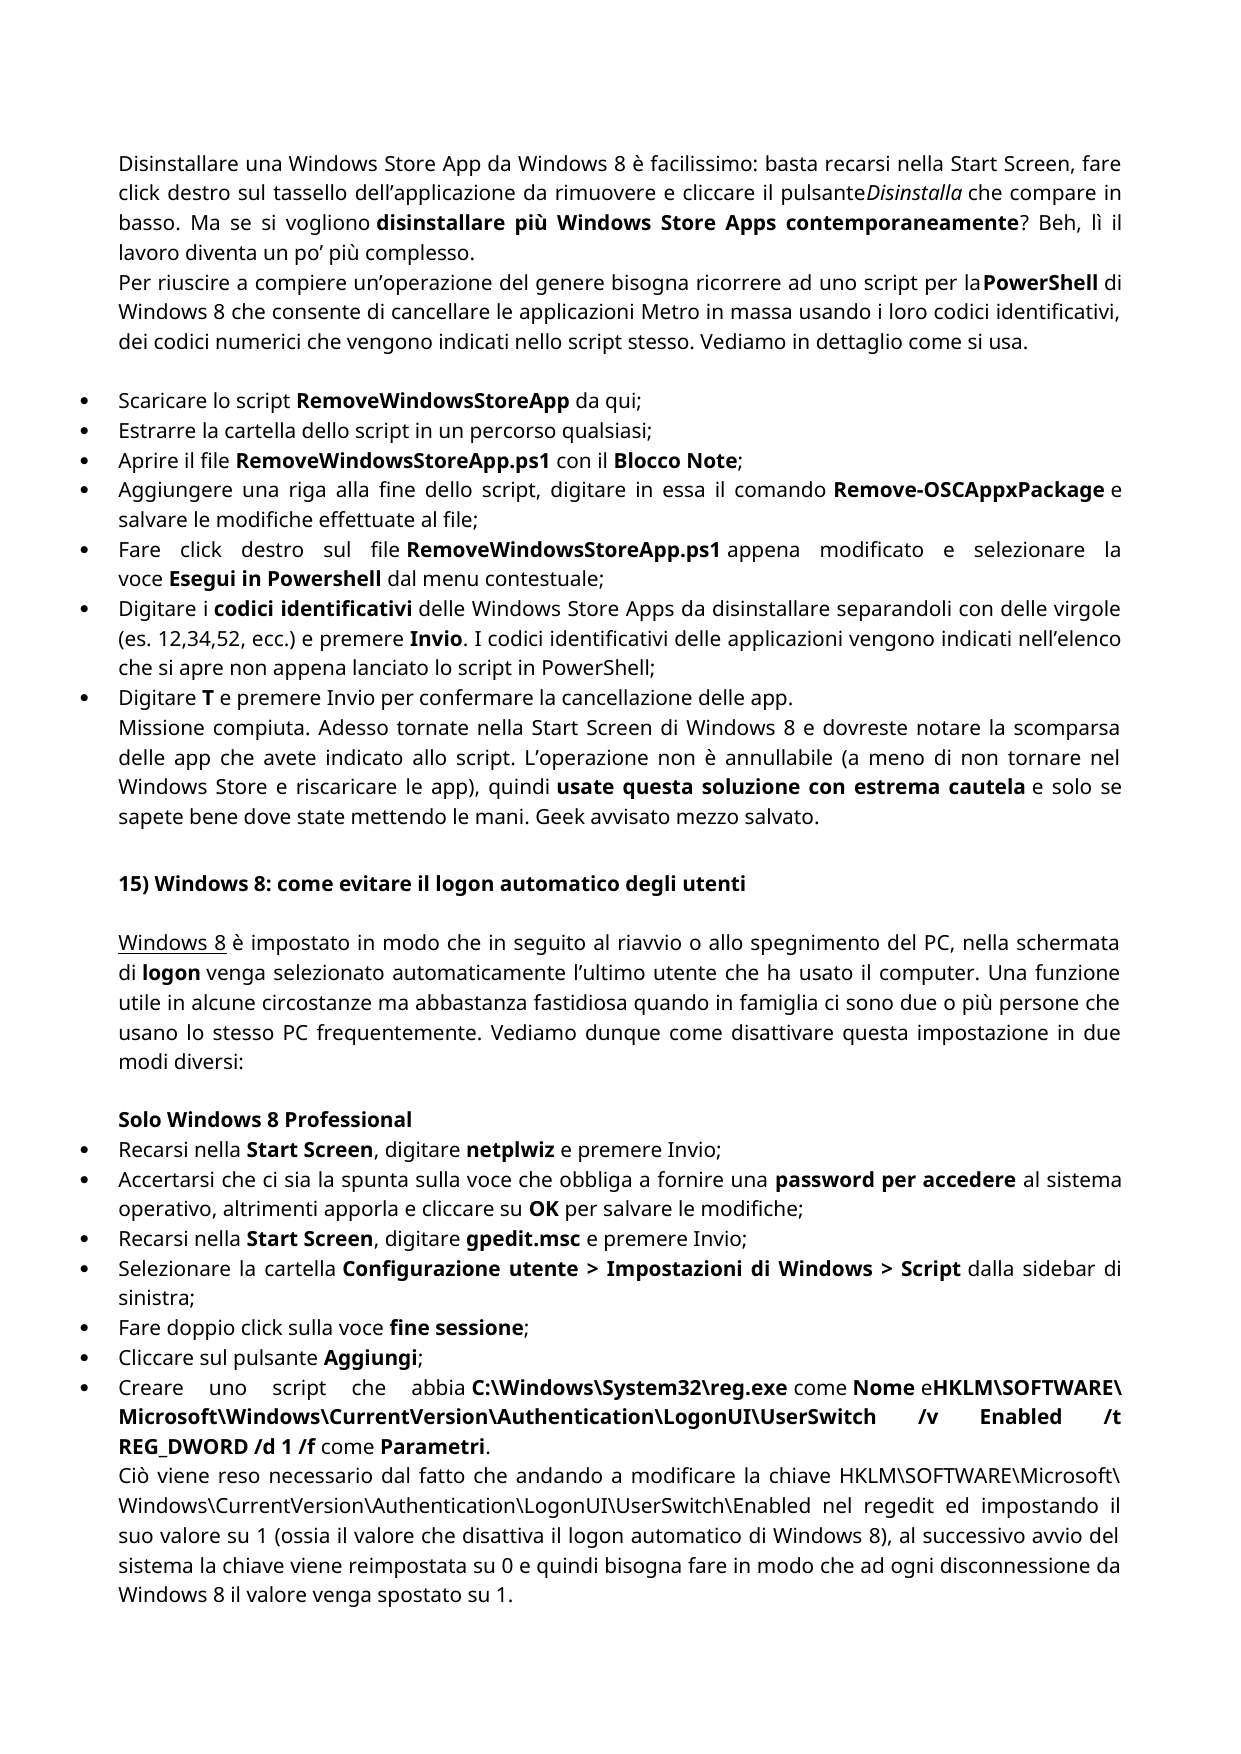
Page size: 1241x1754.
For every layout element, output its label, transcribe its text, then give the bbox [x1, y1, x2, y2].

list Creare uno script che abbia C:\Windows\System32\reg.exe come Nome eHKLM\SOFTWARE\Microsoft\Windows\CurrentVersion\Authentication\LogonUI\UserSwitch /v Enabled /t REG_DWORD /d 1 /f come Parametri. [81, 1371, 1122, 1460]
list Digitare T e premere Invio per confermare la cancellazione delle app. [81, 682, 1122, 712]
list Fare click destro sul file RemoveWindowsStoreApp.ps1 appena modificato e selezionare la voce Esegui in Powershell dal menu contestuale; [81, 533, 1122, 593]
list Aggiungere una riga alla fine dello script, digitare in essa il comando Remove-OSCAppxPackage e salvare le modifiche effettuate al file; [81, 474, 1122, 533]
list Recarsi nella Start Screen, digitare gpedit.msc e premere Invio; [81, 1223, 1122, 1253]
list Estrarre la cartella dello script in un percorso qualsiasi; [81, 415, 1122, 444]
text Per riuscire a compiere un’operazione del genere bisogna ricorrere ad uno script per laPowerShell di Windows 8 che consente di cancellare le applicazioni Metro in massa usando i loro codici identificativi, dei codici numerici che vengono indicati nello script stesso. Vediamo in dettaglio come si usa. [118, 266, 1122, 355]
list Aprire il file RemoveWindowsStoreApp.ps1 con il Blocco Note; [81, 444, 1122, 474]
list Digitare i codici identificativi delle Windows Store Apps da disinstallare separandoli con delle virgole (es. 12,34,52, ecc.) e premere Invio. I codici identificativi delle applicazioni vengono indicati nell’elenco che si apre non appena lanciato lo script in PowerShell; [81, 593, 1122, 682]
list Fare doppio click sulla voce fine sessione; [81, 1312, 1122, 1342]
text Windows 8 è impostato in modo che in seguito al riavvio o allo spegnimento del PC, nella schermata di logon venga selezionato automaticamente l’ultimo utente che ha usato il computer. Una funzione utile in alcune circostanze ma abbastanza fastidiosa quando in famiglia ci sono due o più persone che usano lo stesso PC frequentemente. Vediamo dunque come disattivare questa impostazione in due modi diversi: [118, 927, 1122, 1076]
list Cliccare sul pulsante Aggiungi; [81, 1342, 1122, 1371]
list Accertarsi che ci sia la spunta sulla voce che obbliga a fornire una password per accedere al sistema operativo, altrimenti apporla e cliccare su OK per salvare le modifiche; [81, 1163, 1122, 1223]
text 15) Windows 8: come evitare il logon automatico degli utenti [118, 860, 1122, 898]
text Missione compiuta. Adesso tornate nella Start Screen di Windows 8 e dovreste notare la scomparsa delle app che avete indicato allo script. L’operazione non è annullabile (a meno di non tornare nel Windows Store e riscaricare le app), quindi usate questa soluzione con estrema cautela e solo se sapete bene dove state mettendo le mani. Geek avvisato mezzo salvato. [118, 712, 1122, 830]
text Solo Windows 8 Professional [118, 1105, 1122, 1134]
text Ciò viene reso necessario dal fatto che andando a modificare la chiave HKLM\SOFTWARE\Microsoft\Windows\CurrentVersion\Authentication\LogonUI\UserSwitch\Enabled nel regedit ed impostando il suo valore su 1 (ossia il valore che disattiva il logon automatico di Windows 8), al successivo avvio del sistema la chiave viene reimpostata su 0 e quindi bisogna fare in modo che ad ogni disconnessione da Windows 8 il valore venga spostato su 1. [118, 1460, 1122, 1609]
text Disinstallare una Windows Store App da Windows 8 è facilissimo: basta recarsi nella Start Screen, fare click destro sul tassello dell’applicazione da rimuovere e cliccare il pulsanteDisinstalla che compare in basso. Ma se si vogliono disinstallare più Windows Store Apps contemporaneamente? Beh, lì il lavoro diventa un po’ più complesso. [118, 148, 1122, 266]
list Recarsi nella Start Screen, digitare netplwiz e premere Invio; [81, 1134, 1122, 1163]
list Selezionare la cartella Configurazione utente > Impostazioni di Windows > Script dalla sidebar di sinistra; [81, 1253, 1122, 1312]
list Scaricare lo script RemoveWindowsStoreApp da qui; [81, 385, 1122, 415]
